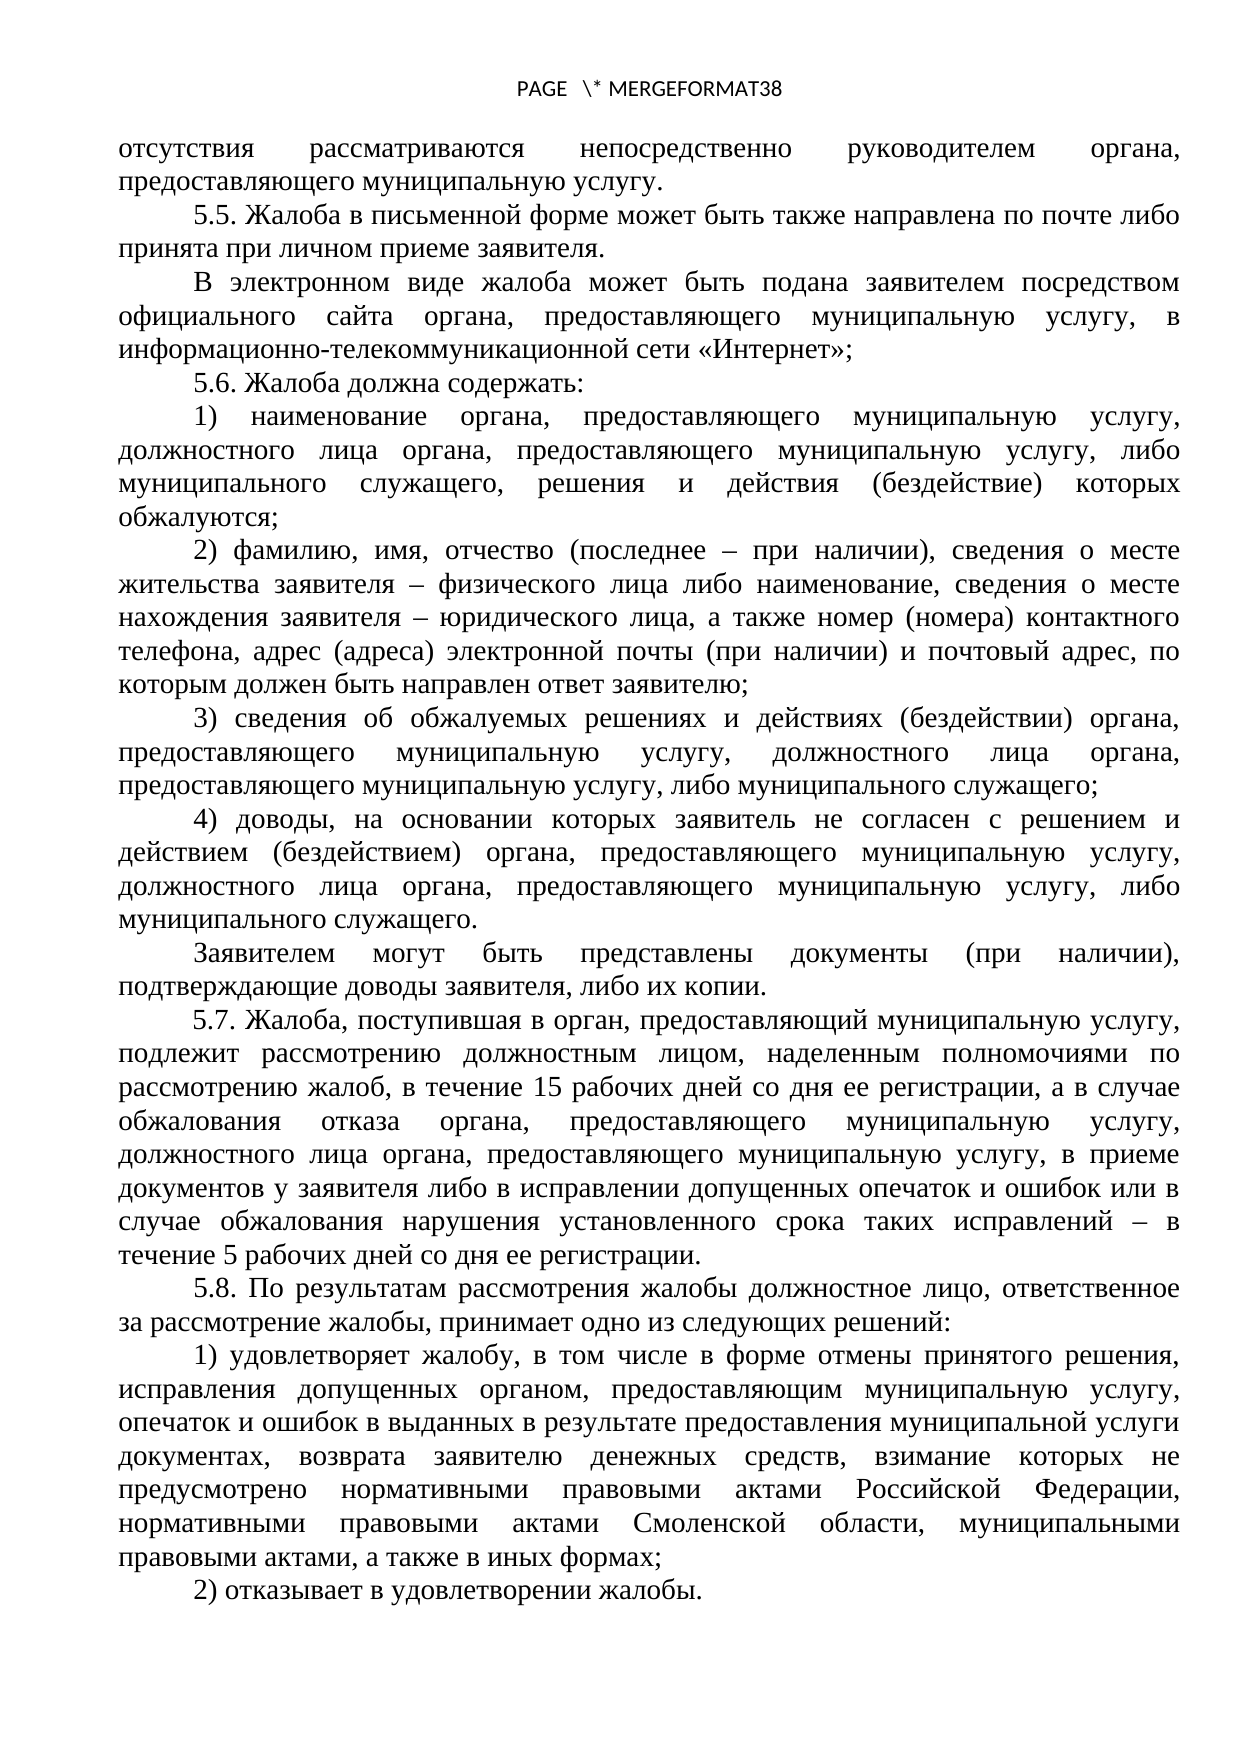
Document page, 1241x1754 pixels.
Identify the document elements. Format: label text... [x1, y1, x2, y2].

text 1) наименование органа, предоставляющего муниципальную услугу, должностного лица органа, предоставляющего муниципальную услугу, либо муниципального служащего, решения и действия (бездействие) которых обжалуются; [118, 398, 1181, 532]
text 3) сведения об обжалуемых решениях и действиях (бездействии) органа, предоставляющего муниципальную услугу, должностного лица органа, предоставляющего муниципальную услугу, либо муниципального служащего; [118, 700, 1181, 801]
text 5.7. Жалоба, поступившая в орган, предоставляющий муниципальную услугу, подлежит рассмотрению должностным лицом, наделенным полномочиями по рассмотрению жалоб, в течение 15 рабочих дней со дня ее регистрации, а в случае обжалования отказа органа, предоставляющего муниципальную услугу, должностного лица органа, предоставляющего муниципальную услугу, в приеме документов у заявителя либо в исправлении допущенных опечаток и ошибок или в случае обжалования нарушения установленного срока таких исправлений – в течение 5 рабочих дней со дня ее регистрации. [118, 1002, 1181, 1270]
text 2) фамилию, имя, отчество (последнее – при наличии), сведения о месте жительства заявителя – физического лица либо наименование, сведения о месте нахождения заявителя – юридического лица, а также номер (номера) контактного телефона, адрес (адреса) электронной почты (при наличии) и почтовый адрес, по которым должен быть направлен ответ заявителю; [118, 532, 1181, 700]
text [118, 130, 1181, 197]
text 1) удовлетворяет жалобу, в том числе в форме отмены принятого решения, исправления допущенных органом, предоставляющим муниципальную услугу, опечаток и ошибок в выданных в результате предоставления муниципальной услуги документах, возврата заявителю денежных средств, взимание которых не предусмотрено нормативными правовыми актами Российской Федерации, нормативными правовыми актами Смоленской области, муниципальными правовыми актами, а также в иных формах; [118, 1337, 1181, 1572]
text Заявителем могут быть представлены документы (при наличии), подтверждающие доводы заявителя, либо их копии. [118, 935, 1181, 1002]
text 5.8. По результатам рассмотрения жалобы должностное лицо, ответственное за рассмотрение жалобы, принимает одно из следующих решений: [118, 1270, 1181, 1337]
text 4) доводы, на основании которых заявитель не согласен с решением и действием (бездействием) органа, предоставляющего муниципальную услугу, должностного лица органа, предоставляющего муниципальную услугу, либо муниципального служащего. [118, 801, 1181, 935]
text В электронном виде жалоба может быть подана заявителем посредством официального сайта органа, предоставляющего муниципальную услугу, в информационно-телекоммуникационной сети «Интернет»; [118, 264, 1181, 365]
text 2) отказывает в удовлетворении жалобы. [118, 1572, 1181, 1606]
text 5.6. Жалоба должна содержать: [118, 365, 1181, 398]
text 5.5. Жалоба в письменной форме может быть также направлена по почте либо принята при личном приеме заявителя. [118, 197, 1181, 264]
